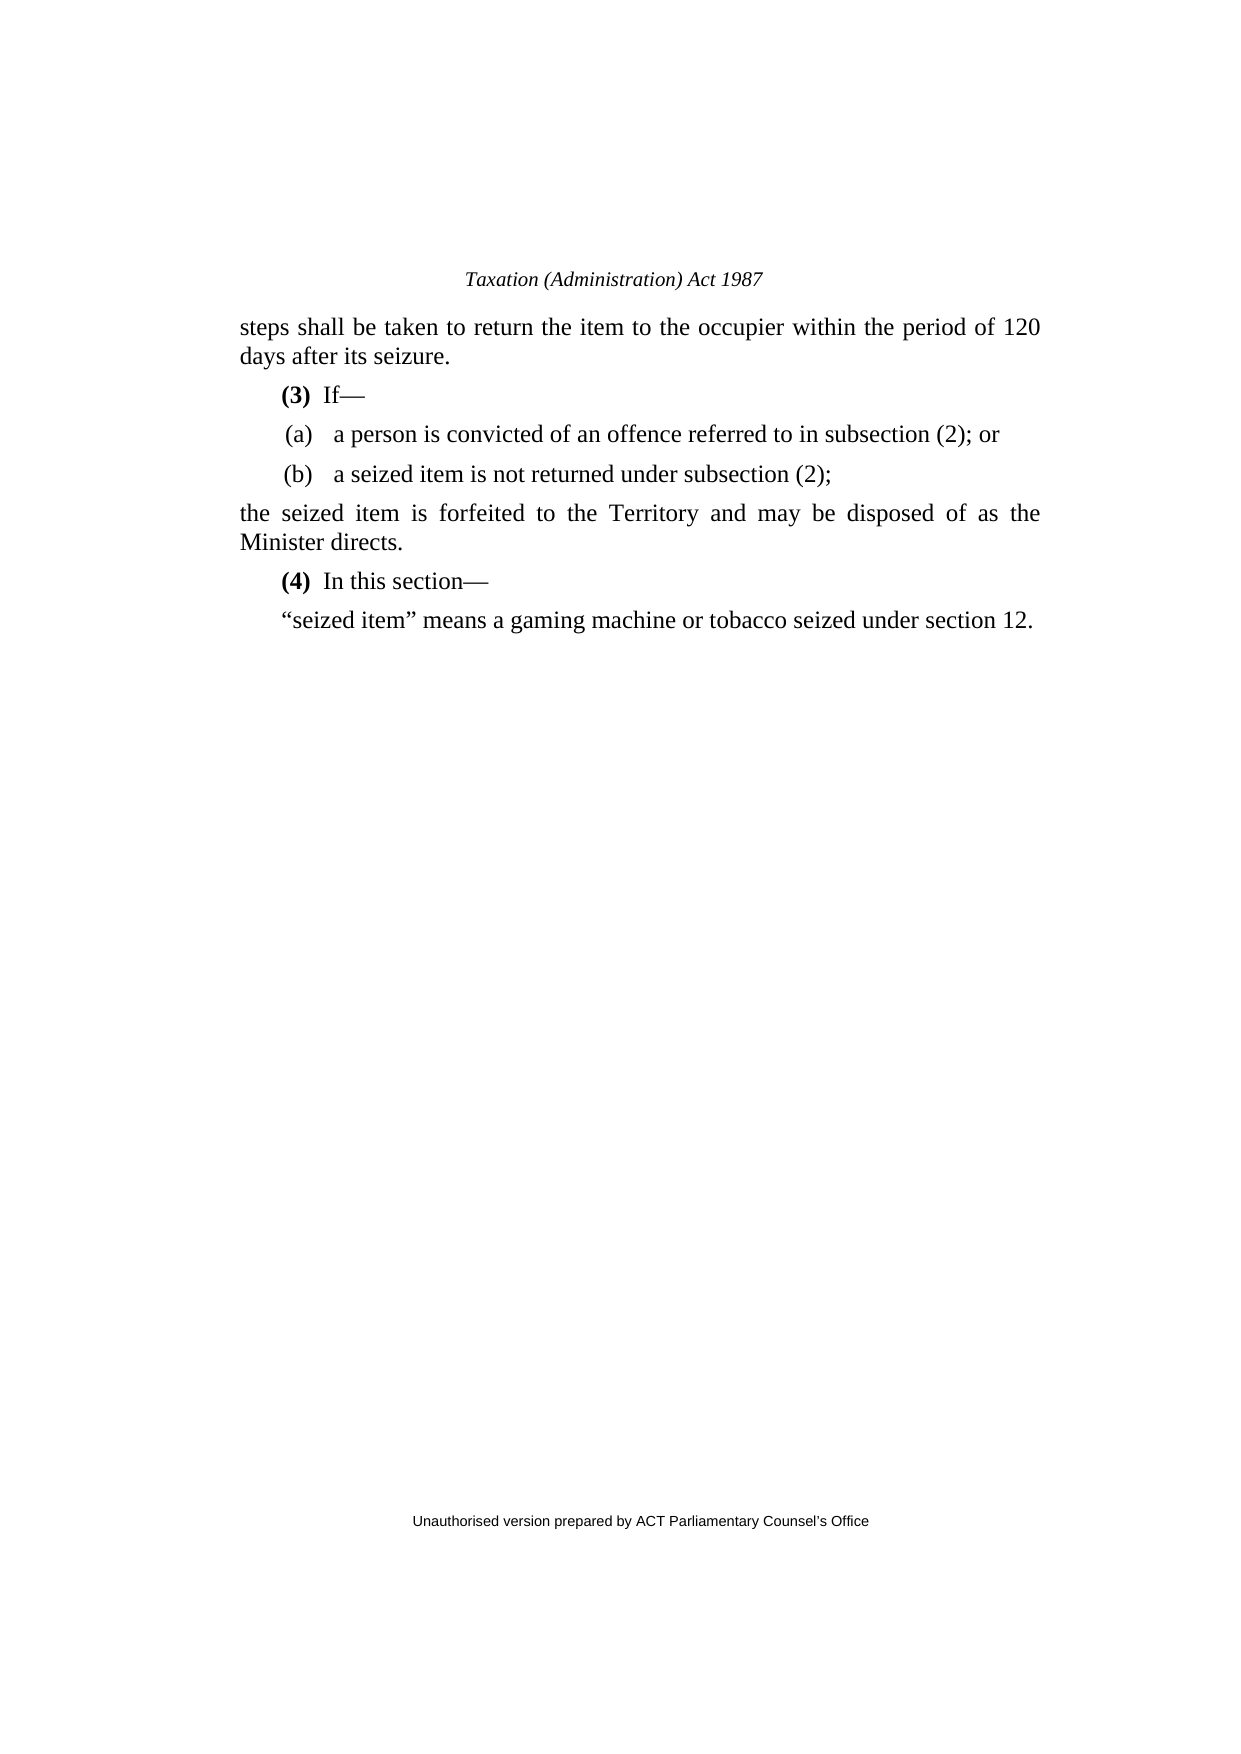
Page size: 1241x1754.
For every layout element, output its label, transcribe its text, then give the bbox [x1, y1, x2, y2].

text (3) If— [239, 380, 1042, 409]
text (a) a person is convicted of an offence referred to in subsection (2); or [239, 419, 1042, 448]
text (4) In this section— [239, 566, 1042, 594]
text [239, 312, 1042, 370]
text (b) a seized item is not returned under subsection (2); [239, 459, 1042, 487]
text the seized item is forfeited to the Territory and may be disposed of as the Minister directs. [239, 498, 1042, 555]
text “seized item” means a gaming machine or tobacco seized under section 12. [281, 605, 1042, 634]
